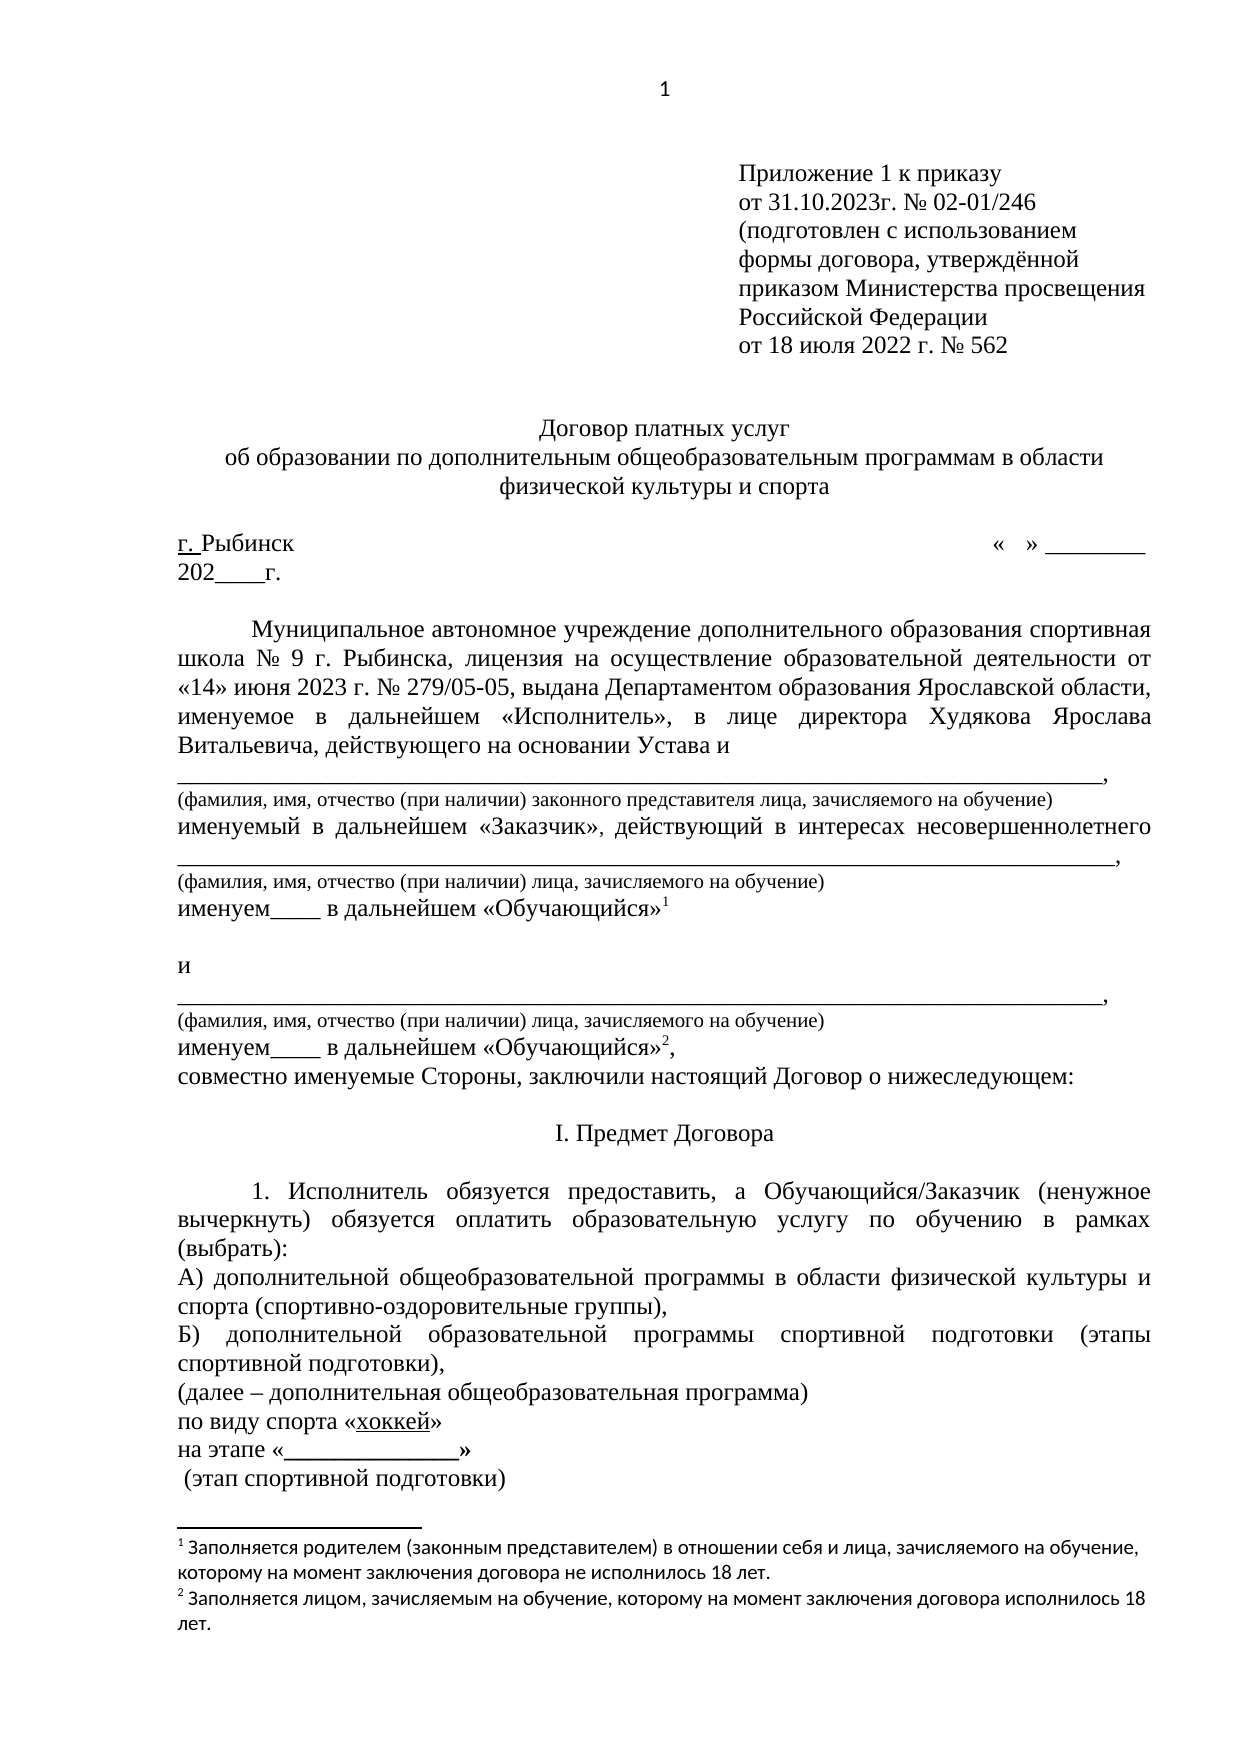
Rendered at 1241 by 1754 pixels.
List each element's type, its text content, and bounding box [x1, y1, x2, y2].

text от 18 июля 2022 г. № 562 [738, 330, 1152, 359]
text по виду спорта «хоккей» [177, 1406, 1152, 1434]
text Б) дополнительной образовательной программы спортивной подготовки (этапы спортивной подготовки), [177, 1319, 1152, 1377]
text Договор платных услуг [177, 413, 1152, 442]
text формы договора, утверждённой [738, 244, 1152, 273]
text (далее – дополнительная общеобразовательная программа) [177, 1377, 1152, 1406]
text и [177, 950, 1152, 979]
text г. Рыбинск « » ________ 202____г. [177, 528, 1152, 586]
text на этапе «______________» [177, 1434, 1152, 1463]
text именуем____ в дальнейшем «Обучающийся» [177, 893, 1152, 922]
text об образовании по дополнительным общеобразовательным программам в области физической культуры и спорта [177, 442, 1152, 499]
text А) дополнительной общеобразовательной программы в области физической культуры и спорта (спортивно-оздоровительные группы), [177, 1262, 1152, 1319]
text (фамилия, имя, отчество (при наличии) лица, зачисляемого на обучение) [177, 1008, 1152, 1032]
text (подготовлен с использованием [738, 215, 1152, 244]
text совместно именуемые Стороны, заключили настоящий Договор о нижеследующем: [177, 1061, 1152, 1089]
text (фамилия, имя, отчество (при наличии) лица, зачисляемого на обучение) [177, 869, 1152, 893]
text приказом Министерства просвещения [738, 273, 1152, 302]
text Российской Федерации [738, 302, 1152, 330]
text I. Предмет Договора [177, 1118, 1152, 1147]
text от 31.10.2023г. № 02-01/246 [738, 187, 1152, 215]
text именуемый в дальнейшем «Заказчик», действующий в интересах несовершеннолетнего ___________________________________________________________________________, [177, 811, 1152, 869]
text Муниципальное автономное учреждение дополнительного образования спортивная школа № 9 г. Рыбинска, лицензия на осуществление образовательной деятельности от «14» июня 2023 г. № 279/05-05, выдана Департаментом образования Ярославской области, именуемое в дальнейшем «Исполнитель», в лице директора Худякова Ярослава Витальевича, действующего на основании Устава и [177, 614, 1152, 758]
text __________________________________________________________________________, [177, 979, 1152, 1008]
text (этап спортивной подготовки) [177, 1463, 1152, 1492]
text Приложение 1 к приказу [738, 158, 1152, 187]
text __________________________________________________________________________, (фамилия, имя, отчество (при наличии) законного представителя лица, зачисляемого на обучение) [177, 758, 1152, 811]
text именуем____ в дальнейшем «Обучающийся», [177, 1032, 1152, 1061]
text 1. Исполнитель обязуется предоставить, а Обучающийся/Заказчик (ненужное вычеркнуть) обязуется оплатить образовательную услугу по обучению в рамках (выбрать): [177, 1176, 1152, 1262]
